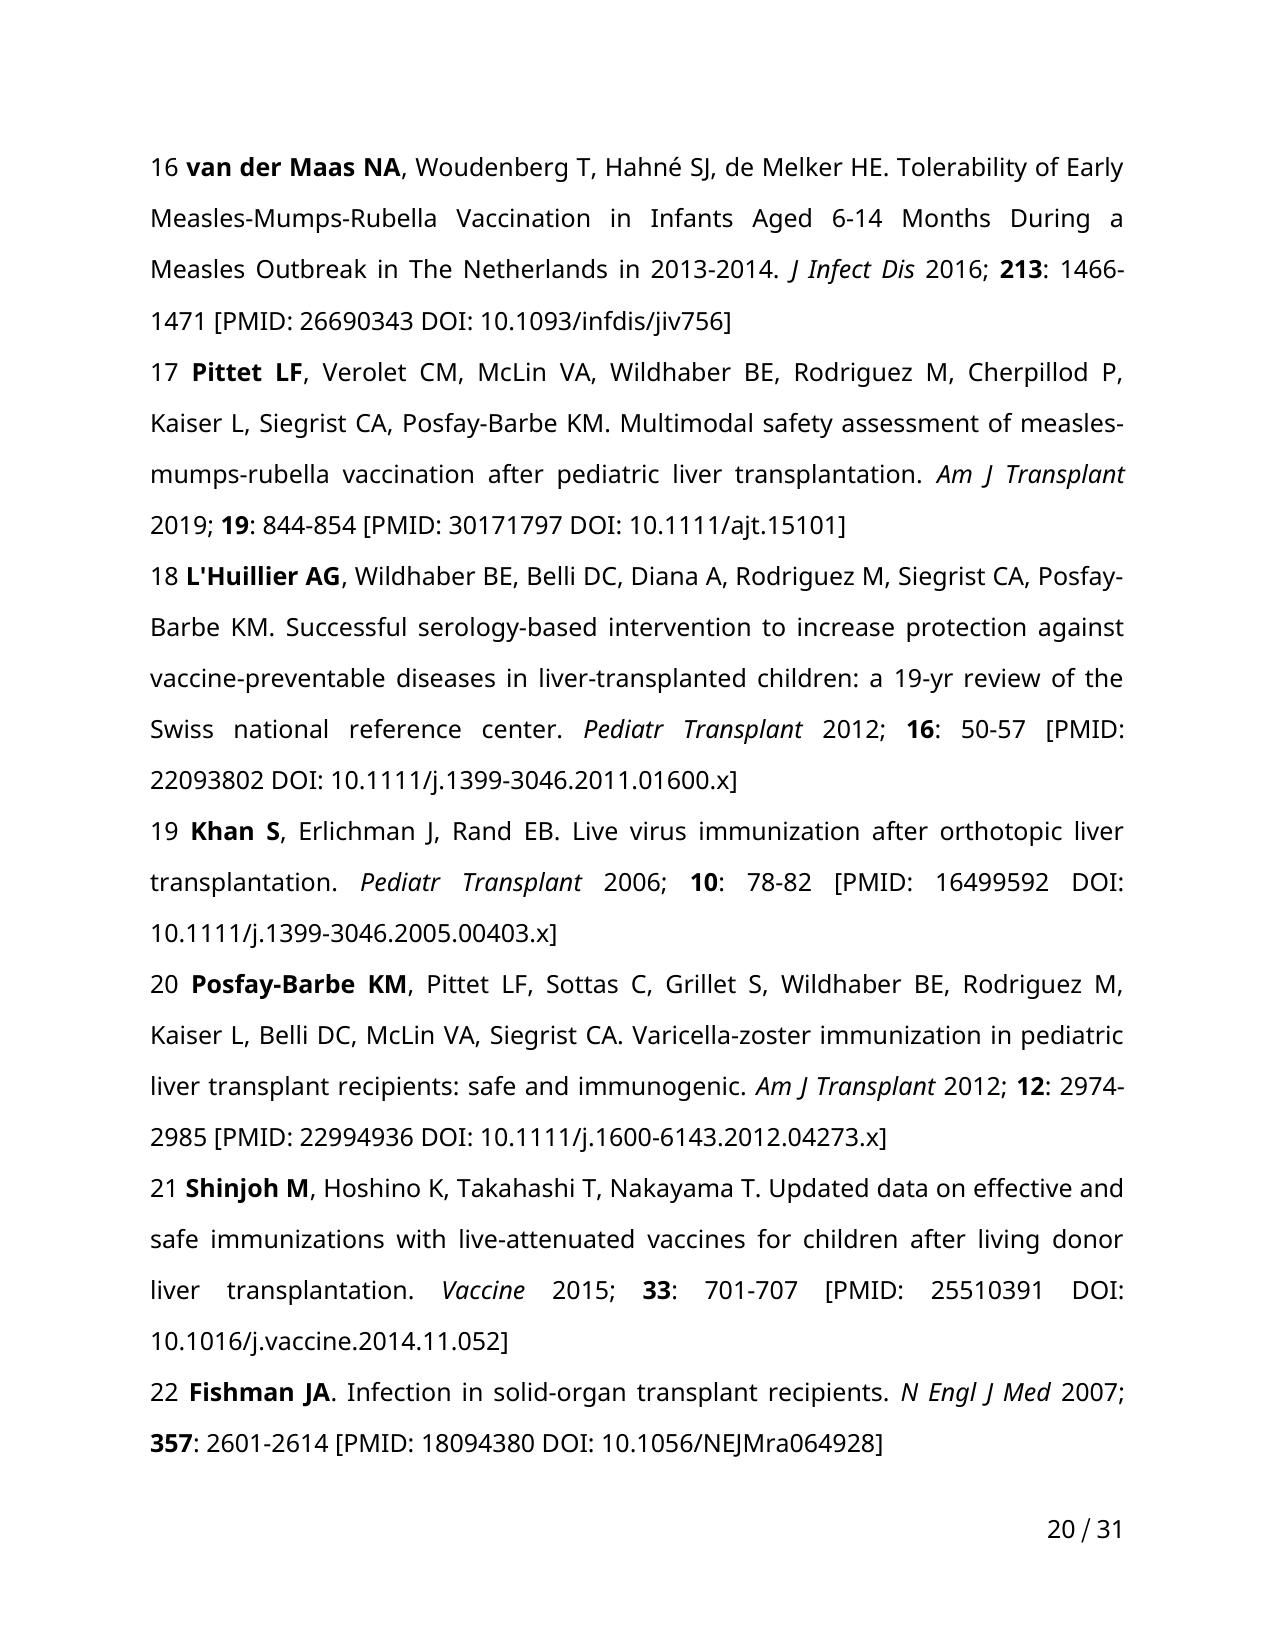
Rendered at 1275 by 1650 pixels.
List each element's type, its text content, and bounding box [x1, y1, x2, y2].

text 16 van der Maas NA, Woudenberg T, Hahné SJ, de Melker HE. Tolerability of Early Measles-Mumps-Rubella Vaccination in Infants Aged 6-14 Months During a Measles Outbreak in The Netherlands in 2013-2014. J Infect Dis 2016; 213: 1466-1471 [PMID: 26690343 DOI: 10.1093/infdis/jiv756] [150, 150, 1125, 337]
text 22 Fishman JA. Infection in solid-organ transplant recipients. N Engl J Med 2007; 357: 2601-2614 [PMID: 18094380 DOI: 10.1056/NEJMra064928] [150, 1375, 1125, 1460]
text 17 Pittet LF, Verolet CM, McLin VA, Wildhaber BE, Rodriguez M, Cherpillod P, Kaiser L, Siegrist CA, Posfay-Barbe KM. Multimodal safety assessment of measles-mumps-rubella vaccination after pediatric liver transplantation. Am J Transplant 2019; 19: 844-854 [PMID: 30171797 DOI: 10.1111/ajt.15101] [150, 354, 1125, 541]
text 18 L'Huillier AG, Wildhaber BE, Belli DC, Diana A, Rodriguez M, Siegrist CA, Posfay-Barbe KM. Successful serology-based intervention to increase protection against vaccine-preventable diseases in liver-transplanted children: a 19-yr review of the Swiss national reference center. Pediatr Transplant 2012; 16: 50-57 [PMID: 22093802 DOI: 10.1111/j.1399-3046.2011.01600.x] [150, 558, 1125, 797]
text 21 Shinjoh M, Hoshino K, Takahashi T, Nakayama T. Updated data on effective and safe immunizations with live-attenuated vaccines for children after living donor liver transplantation. Vaccine 2015; 33: 701-707 [PMID: 25510391 DOI: 10.1016/j.vaccine.2014.11.052] [150, 1171, 1125, 1358]
text 19 Khan S, Erlichman J, Rand EB. Live virus immunization after orthotopic liver transplantation. Pediatr Transplant 2006; 10: 78-82 [PMID: 16499592 DOI: 10.1111/j.1399-3046.2005.00403.x] [150, 813, 1125, 950]
text 20 Posfay-Barbe KM, Pittet LF, Sottas C, Grillet S, Wildhaber BE, Rodriguez M, Kaiser L, Belli DC, McLin VA, Siegrist CA. Varicella-zoster immunization in pediatric liver transplant recipients: safe and immunogenic. Am J Transplant 2012; 12: 2974-2985 [PMID: 22994936 DOI: 10.1111/j.1600-6143.2012.04273.x] [150, 967, 1125, 1154]
